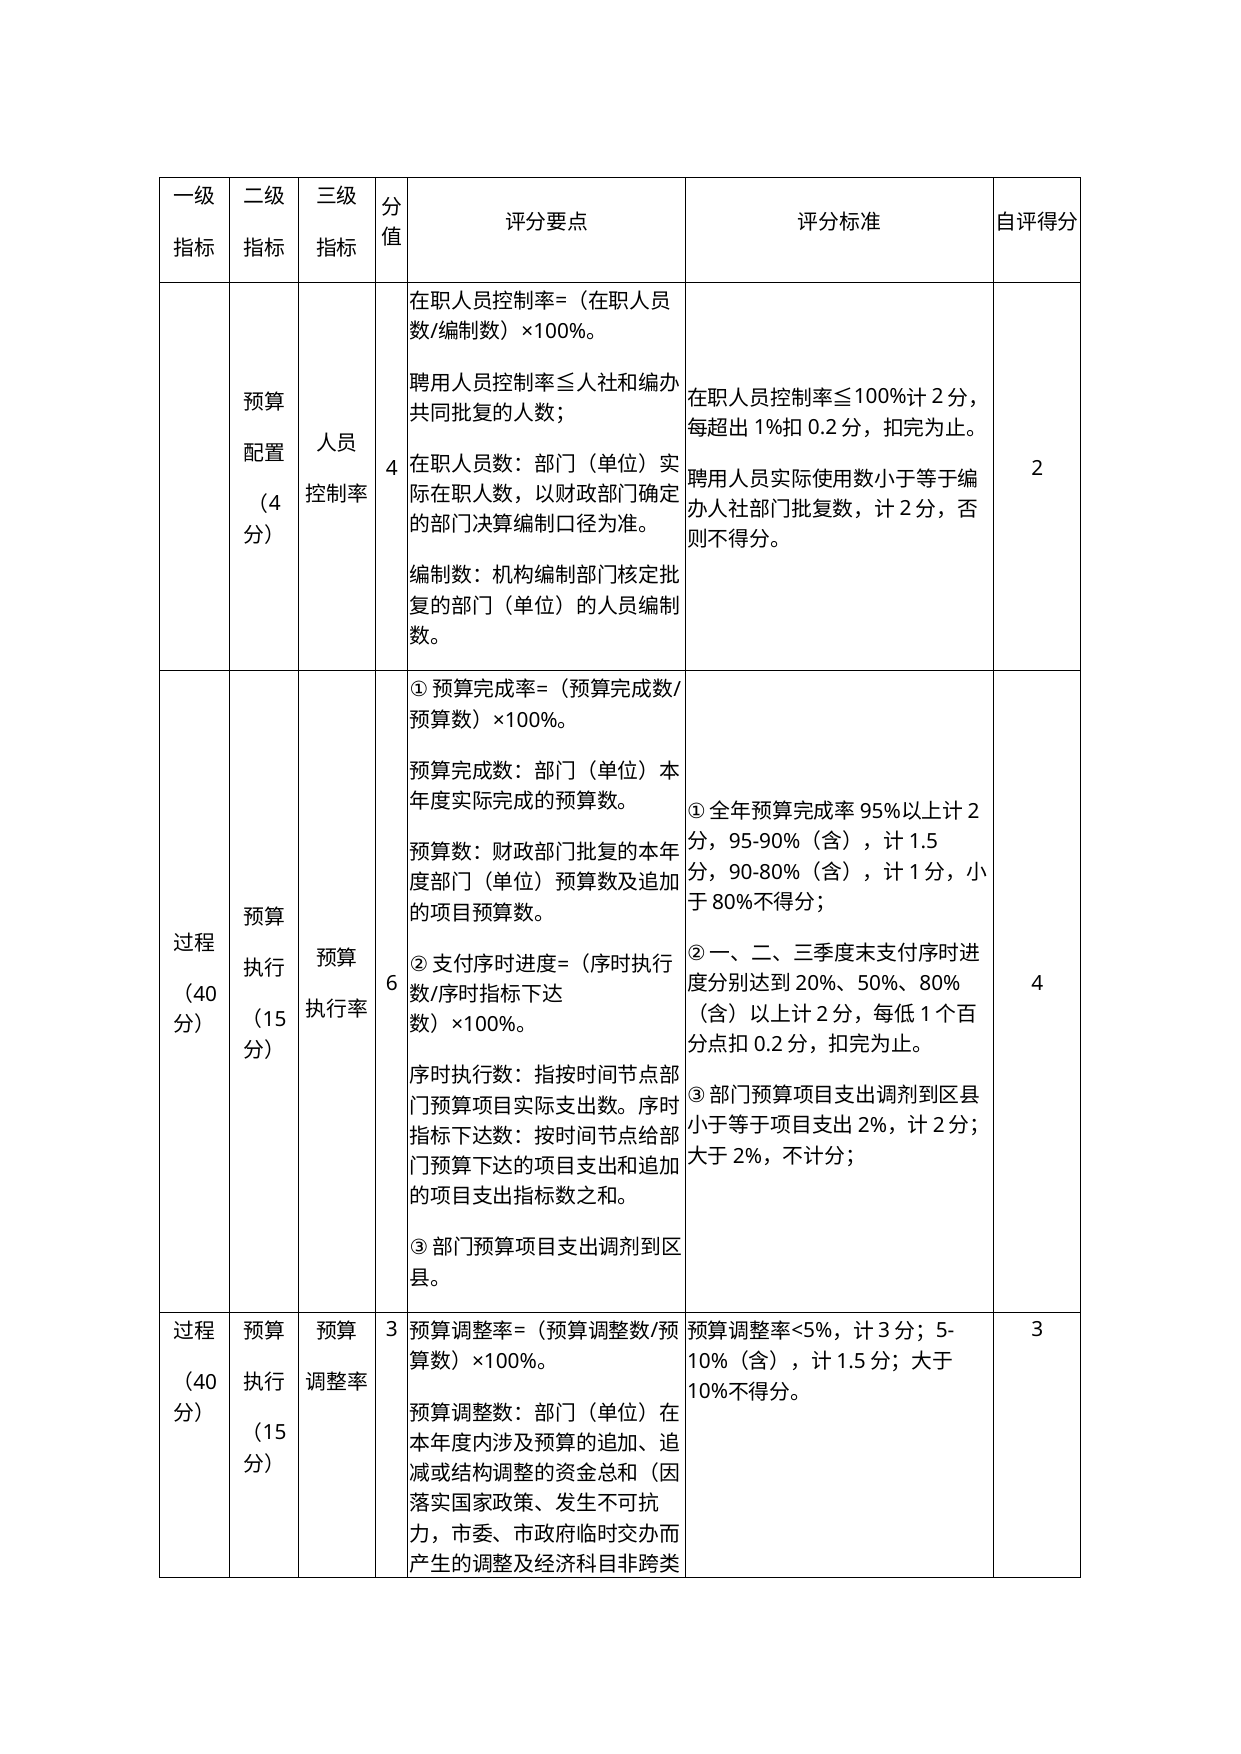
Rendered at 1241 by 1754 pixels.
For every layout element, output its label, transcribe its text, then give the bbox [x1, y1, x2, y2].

table_cell 预算 执行 （15分） [230, 1313, 298, 1577]
table_cell 在职人员控制率=（在职人员数/编制数）×100%。 聘用人员控制率≦人社和编办共同批复的人数； 在职人员数：部门（单位）实际在职人数，以财政部门确定的部门决算编制口径为准。 编制数：机构编制部门核定批复的部门（单位）的人员编制数。 [408, 283, 685, 670]
table_cell ①全年预算完成率95%以上计2分，95-90%（含），计1.5分，90-80%（含），计1分，小于80%不得分； ②一、二、三季度末支付序时进度分别达到20%、50%、80%（含）以上计2分，每低1个百分点扣0.2分，扣完为止。 ③部门预算项目支出调剂到区县小于等于项目支出2%，计2分；大于2%，不计分； [686, 671, 993, 1312]
table_cell 预算调整率<5%，计3分；5-10%（含），计1.5分；大于10%不得分。 [686, 1313, 993, 1577]
table_cell 4 [376, 283, 407, 670]
table_cell 3 [376, 1313, 407, 1577]
table_cell 过程 （40分） [160, 1313, 229, 1577]
table_cell 3 [994, 1313, 1080, 1577]
table_header 一级 指标 [160, 178, 229, 282]
table_cell 过程 （40分） [160, 671, 229, 1312]
table_header 三级 指标 [299, 178, 375, 282]
table_header 评分标准 [686, 178, 993, 282]
table_cell 人员 控制率 [299, 283, 375, 670]
table_header 评分要点 [408, 178, 685, 282]
table_cell 预算 执行 （15分） [230, 671, 298, 1312]
table_cell 预算 调整率 [299, 1313, 375, 1577]
table_header 自评得分 [994, 178, 1080, 282]
table_cell ①预算完成率=（预算完成数/预算数）×100%。 预算完成数：部门（单位）本年度实际完成的预算数。 预算数：财政部门批复的本年度部门（单位）预算数及追加的项目预算数。 ②支付序时进度=（序时执行数/序时指标下达数）×100%。 序时执行数：指按时间节点部门预算项目实际支出数。序时指标下达数：按时间节点给部门预算下达的项目支出和追加的项目支出指标数之和。 ③部门预算项目支出调剂到区县。 [408, 671, 685, 1312]
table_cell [408, 1313, 685, 1577]
table_cell 预算 执行率 [299, 671, 375, 1312]
table_cell 2 [994, 283, 1080, 670]
table_cell 在职人员控制率≦100%计2分，每超出1%扣0.2分，扣完为止。 聘用人员实际使用数小于等于编办人社部门批复数，计2分，否则不得分。 [686, 283, 993, 670]
table_header 二级 指标 [230, 178, 298, 282]
table_cell 4 [994, 671, 1080, 1312]
table_cell 预算 配置 （4分） [230, 283, 298, 670]
table_cell 6 [376, 671, 407, 1312]
table_header 分值 [376, 178, 407, 282]
